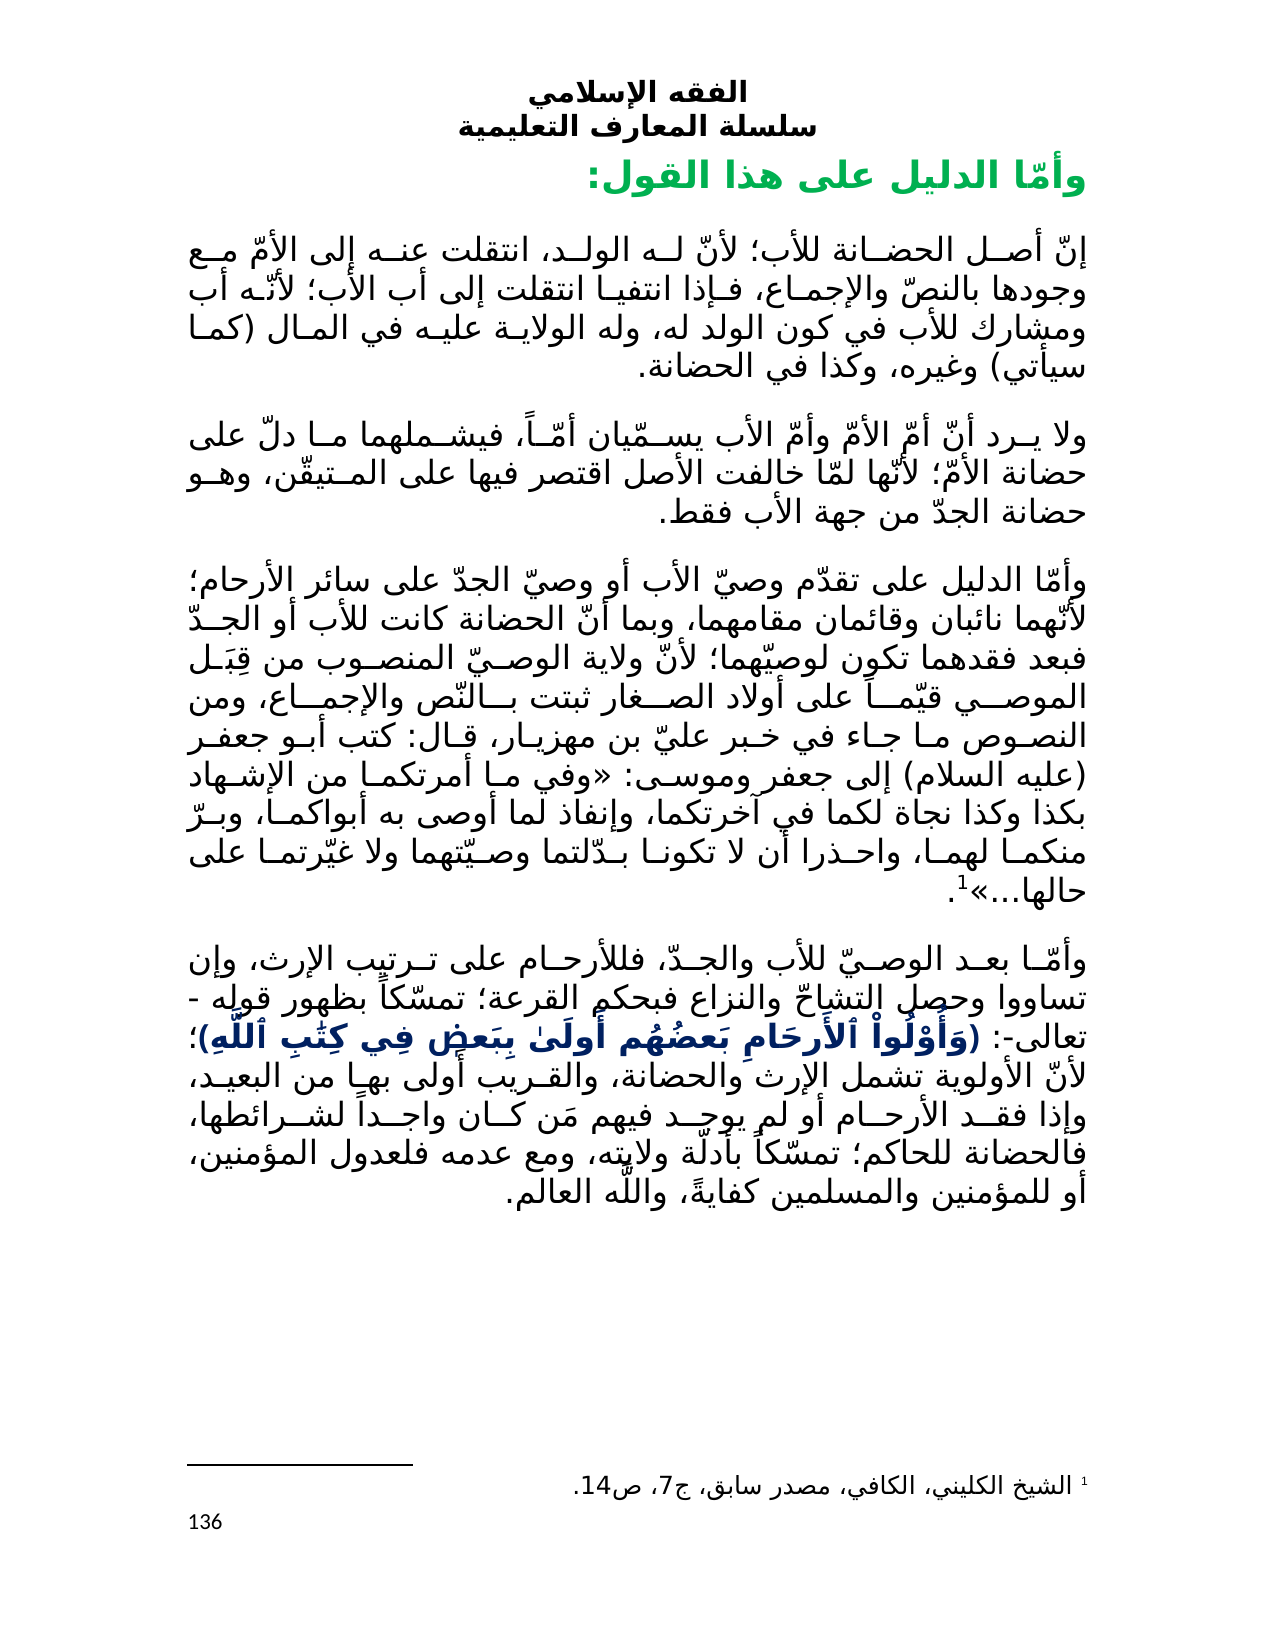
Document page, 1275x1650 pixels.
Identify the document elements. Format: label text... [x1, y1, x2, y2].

text وأمّا الدليل على تقدّم وصيّ الأب أو وصيّ الجدّ على سائر الأرحام؛ لأنّهما نائبان وقائمان مقامهما، وبما أنّ الحضانة كانت للأب أو الجدّ فبعد فقدهما تكون لوصيّهما؛ لأنّ ولاية الوصيّ المنصوب من قِبَل الموصي قيّماً على أولاد الصغار ثبتت بالنّص والإجماع، ومن النصوص ما جاء في خبر عليّ بن مهزيار، قال: كتب أبو جعفر (عليه السلام) إلى جعفر وموسى: «وفي ما أمرتكما من الإشهاد بكذا وكذا نجاة لكما في آخرتكما، وإنفاذ لما أوصى به أبواكما، وبرّ منكما لهما، واحذرا أن لا تكونا بدّلتما وصيّتهما ولا غيّرتما على حالها...». [187, 561, 1087, 910]
text إنّ أصل الحضانة للأب؛ لأنّ له الولد، انتقلت عنه إلى الأمّ مع وجودها بالنصّ والإجماع، فإذا انتفيا انتقلت إلى أب الأب؛ لأنّه أب ومشارك للأب في كون الولد له، وله الولاية عليه في المال (كما سيأتي) وغيره، وكذا في الحضانة. [187, 230, 1087, 386]
text وأمّا بعد الوصيّ للأب والجدّ، فللأرحام على ترتيب الإرث، وإن تساووا وحصل التشاحّ والنزاع فبحكم القرعة؛ تمسّكاً بظهور قوله -تعالى-: ﴿وَأُوْلُواْ ٱلأَرحَامِ بَعضُهُم أَولَىٰ بِبَعضٖ فِي كِتَٰبِ ٱللَّهِ﴾؛ لأنّ الأولوية تشمل الإرث والحضانة، والقريب أَولى بها من البعيد، وإذا فقد الأرحام أو لم يوجد فيهم مَن كان واجداً لشرائطها، فالحضانة للحاكم؛ تمسّكاً بأدلّة ولايته، ومع عدمه فلعدول المؤمنين، أو للمؤمنين والمسلمين كفايةً، واللَّه العالم. [187, 939, 1087, 1212]
subtitle وأمّا الدليل على هذا القول: [187, 154, 1087, 198]
text ولا يرد أنّ أمّ الأمّ وأمّ الأب يسمّيان أمّاً، فيشملهما ما دلّ على حضانة الأمّ؛ لأنّها لمّا خالفت الأصل اقتصر فيها على المتيقّن، وهو حضانة الجدّ من جهة الأب فقط. [187, 415, 1087, 532]
